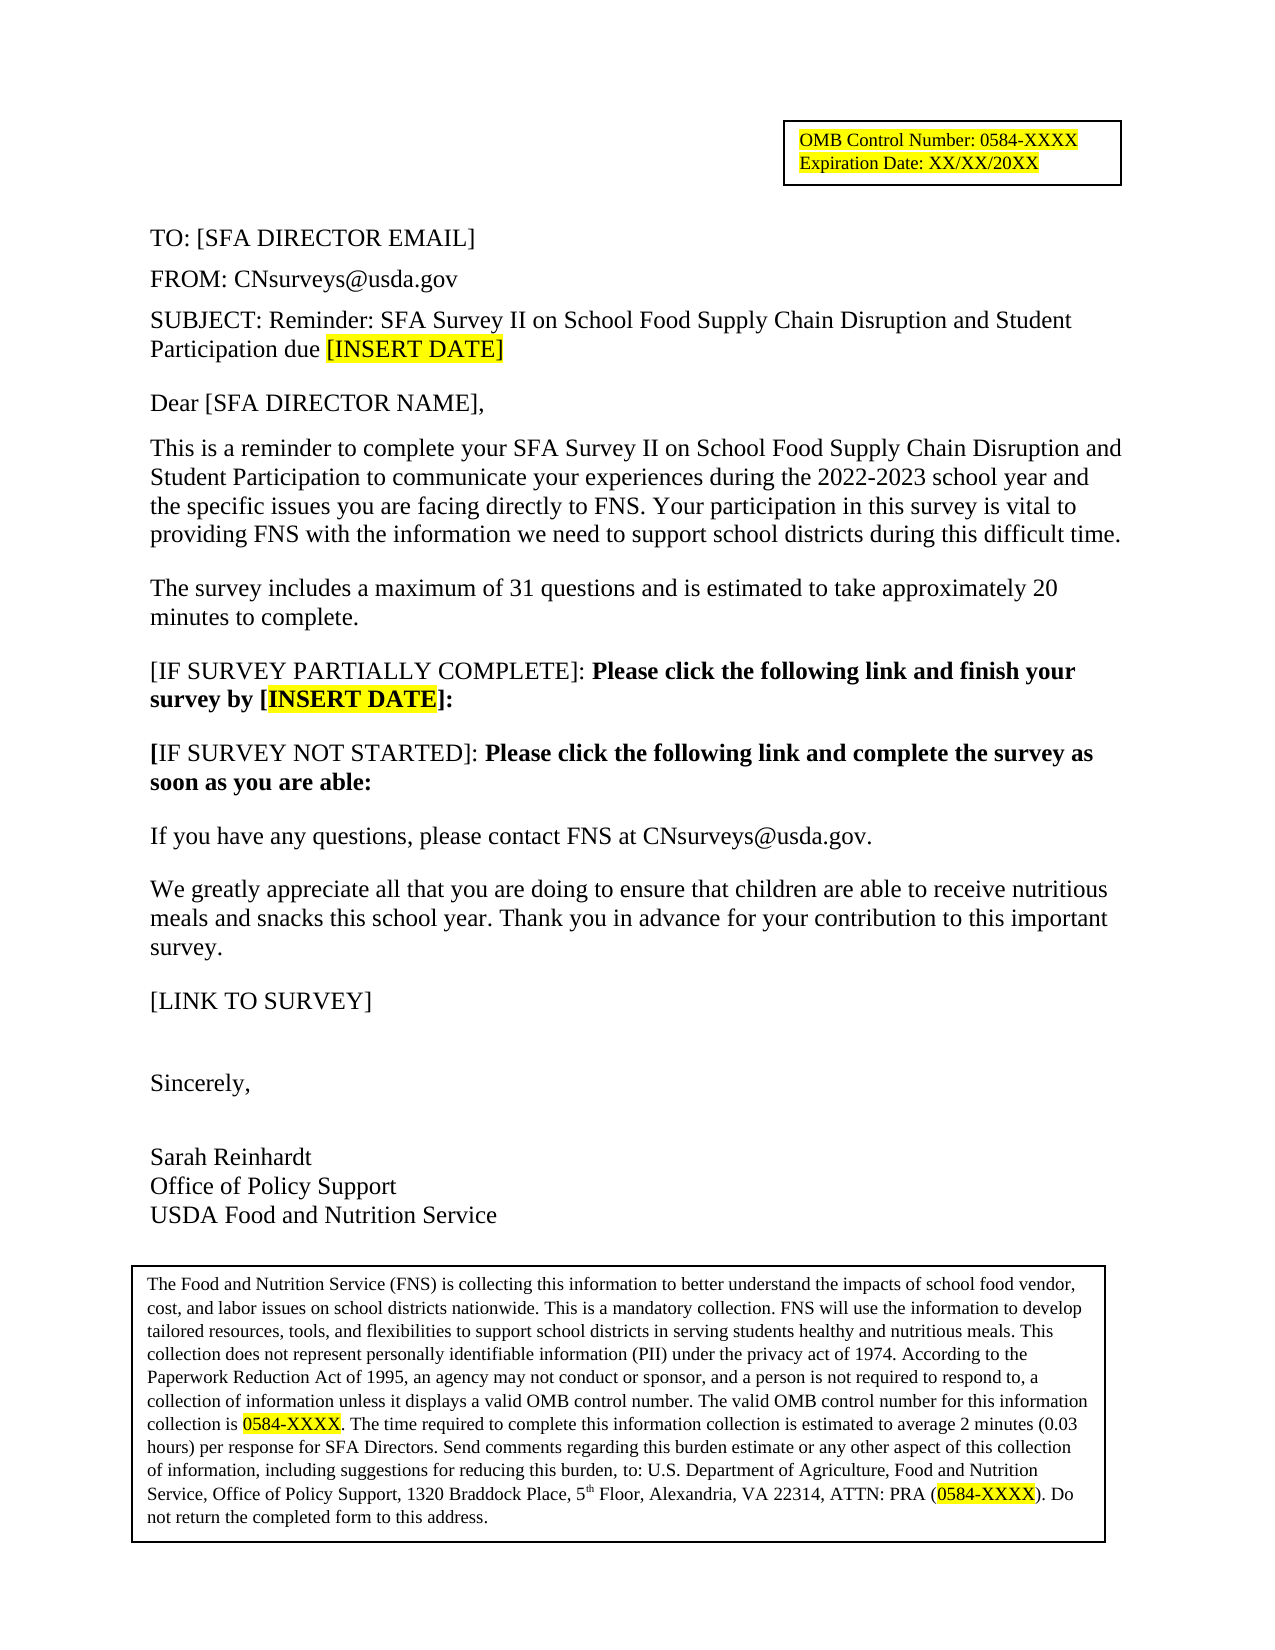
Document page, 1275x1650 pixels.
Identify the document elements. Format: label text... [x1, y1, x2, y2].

text Dear [SFA DIRECTOR NAME], [150, 388, 1125, 417]
text TO: [SFA DIRECTOR EMAIL] [150, 223, 1125, 252]
text Sincerely, [150, 1068, 1125, 1097]
text [IF SURVEY PARTIALLY COMPLETE]: Please click the following link and finish your survey by [INSERT DATE]: [150, 656, 1125, 713]
text [IF SURVEY NOT STARTED]: Please click the following link and complete the survey as soon as you are able: [150, 738, 1125, 796]
text USDA Food and Nutrition Service [150, 1200, 1125, 1229]
text Sarah Reinhardt [150, 1142, 1125, 1171]
text We greatly appreciate all that you are doing to ensure that children are able to receive nutritious meals and snacks this school year. Thank you in advance for your contribution to this important survey. [150, 874, 1125, 961]
text If you have any questions, please contact FNS at CNsurveys@usda.gov. [150, 821, 1125, 849]
text FROM: CNsurveys@usda.gov [150, 264, 1125, 293]
text Office of Policy Support [150, 1171, 1125, 1200]
text The survey includes a maximum of 31 questions and is estimated to take approximately 20 minutes to complete. [150, 573, 1125, 631]
text This is a reminder to complete your SFA Survey II on School Food Supply Chain Disruption and Student Participation to communicate your experiences during the 2022-2023 school year and the specific issues you are facing directly to FNS. Your participation in this survey is vital to providing FNS with the information we need to support school districts during this difficult time. [150, 433, 1125, 548]
text [LINK TO SURVEY] [150, 986, 1125, 1014]
text SUBJECT: Reminder: SFA Survey II on School Food Supply Chain Disruption and Student Participation due [INSERT DATE] [150, 305, 1125, 363]
